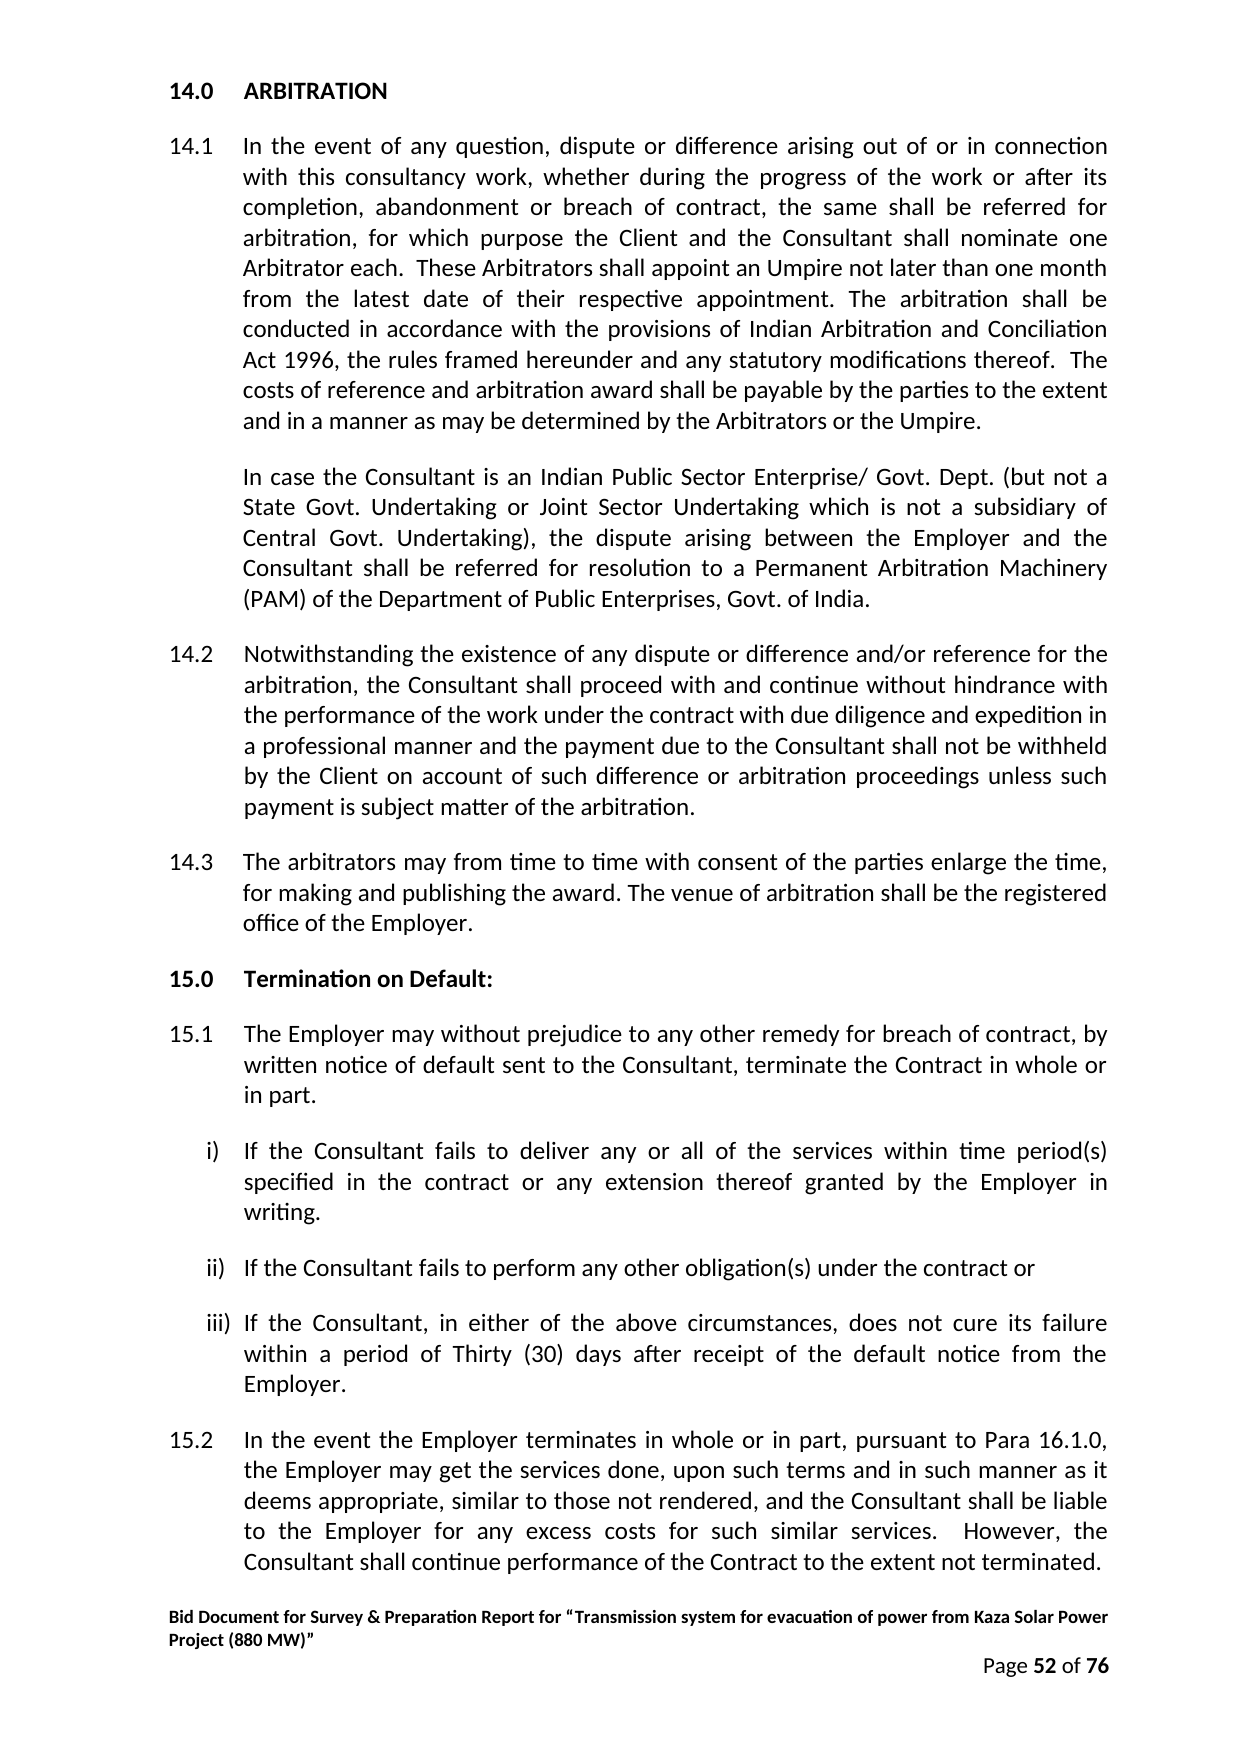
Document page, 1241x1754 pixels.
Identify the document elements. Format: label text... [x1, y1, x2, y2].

list Termination on Default: [169, 963, 1109, 993]
list In the event of any question, dispute or difference arising out of or in connection with this consultancy work, whether during the progress of the work or after its completion, abandonment or breach of contract, the same shall be referred for arbitration, for which purpose the Client and the Consultant shall nominate one Arbitrator each. These Arbitrators shall appoint an Umpire not later than one month from the latest date of their respective appointment. The arbitration shall be conducted in accordance with the provisions of Indian Arbitration and Conciliation Act 1996, the rules framed hereunder and any statutory modifications thereof. The costs of reference and arbitration award shall be payable by the parties to the extent and in a manner as may be determined by the Arbitrators or the Umpire. [169, 131, 1109, 436]
text 14.2 Notwithstanding the existence of any dispute or difference and/or reference for the arbitration, the Consultant shall proceed with and continue without hindrance with the performance of the work under the contract with due diligence and expedition in a professional manner and the payment due to the Consultant shall not be withheld by the Client on account of such difference or arbitration proceedings unless such payment is subject matter of the arbitration. [169, 638, 1109, 821]
list If the Consultant, in either of the above circumstances, does not cure its failure within a period of Thirty (30) days after receipt of the default notice from the Employer. [206, 1307, 1109, 1399]
text 14.3 The arbitrators may from time to time with consent of the parties enlarge the time, for making and publishing the award. The venue of arbitration shall be the registered office of the Employer. [169, 846, 1109, 938]
text 15.1 The Employer may without prejudice to any other remedy for breach of contract, by written notice of default sent to the Consultant, terminate the Contract in whole or in part. [169, 1018, 1109, 1110]
list If the Consultant fails to perform any other obligation(s) under the contract or [206, 1252, 1109, 1282]
text 15.2 In the event the Employer terminates in whole or in part, pursuant to Para 16.1.0, the Employer may get the services done, upon such terms and in such manner as it deems appropriate, similar to those not rendered, and the Consultant shall be liable to the Employer for any excess costs for such similar services. However, the Consultant shall continue performance of the Contract to the extent not terminated. [169, 1424, 1109, 1576]
list In case the Consultant is an Indian Public Sector Enterprise/ Govt. Dept. (but not a State Govt. Undertaking or Joint Sector Undertaking which is not a subsidiary of Central Govt. Undertaking), the dispute arising between the Employer and the Consultant shall be referred for resolution to a Permanent Arbitration Machinery (PAM) of the Department of Public Enterprises, Govt. of India. [243, 461, 1109, 613]
list ARBITRATION [169, 75, 1109, 106]
list If the Consultant fails to deliver any or all of the services within time period(s) specified in the contract or any extension thereof granted by the Employer in writing. [206, 1135, 1109, 1227]
